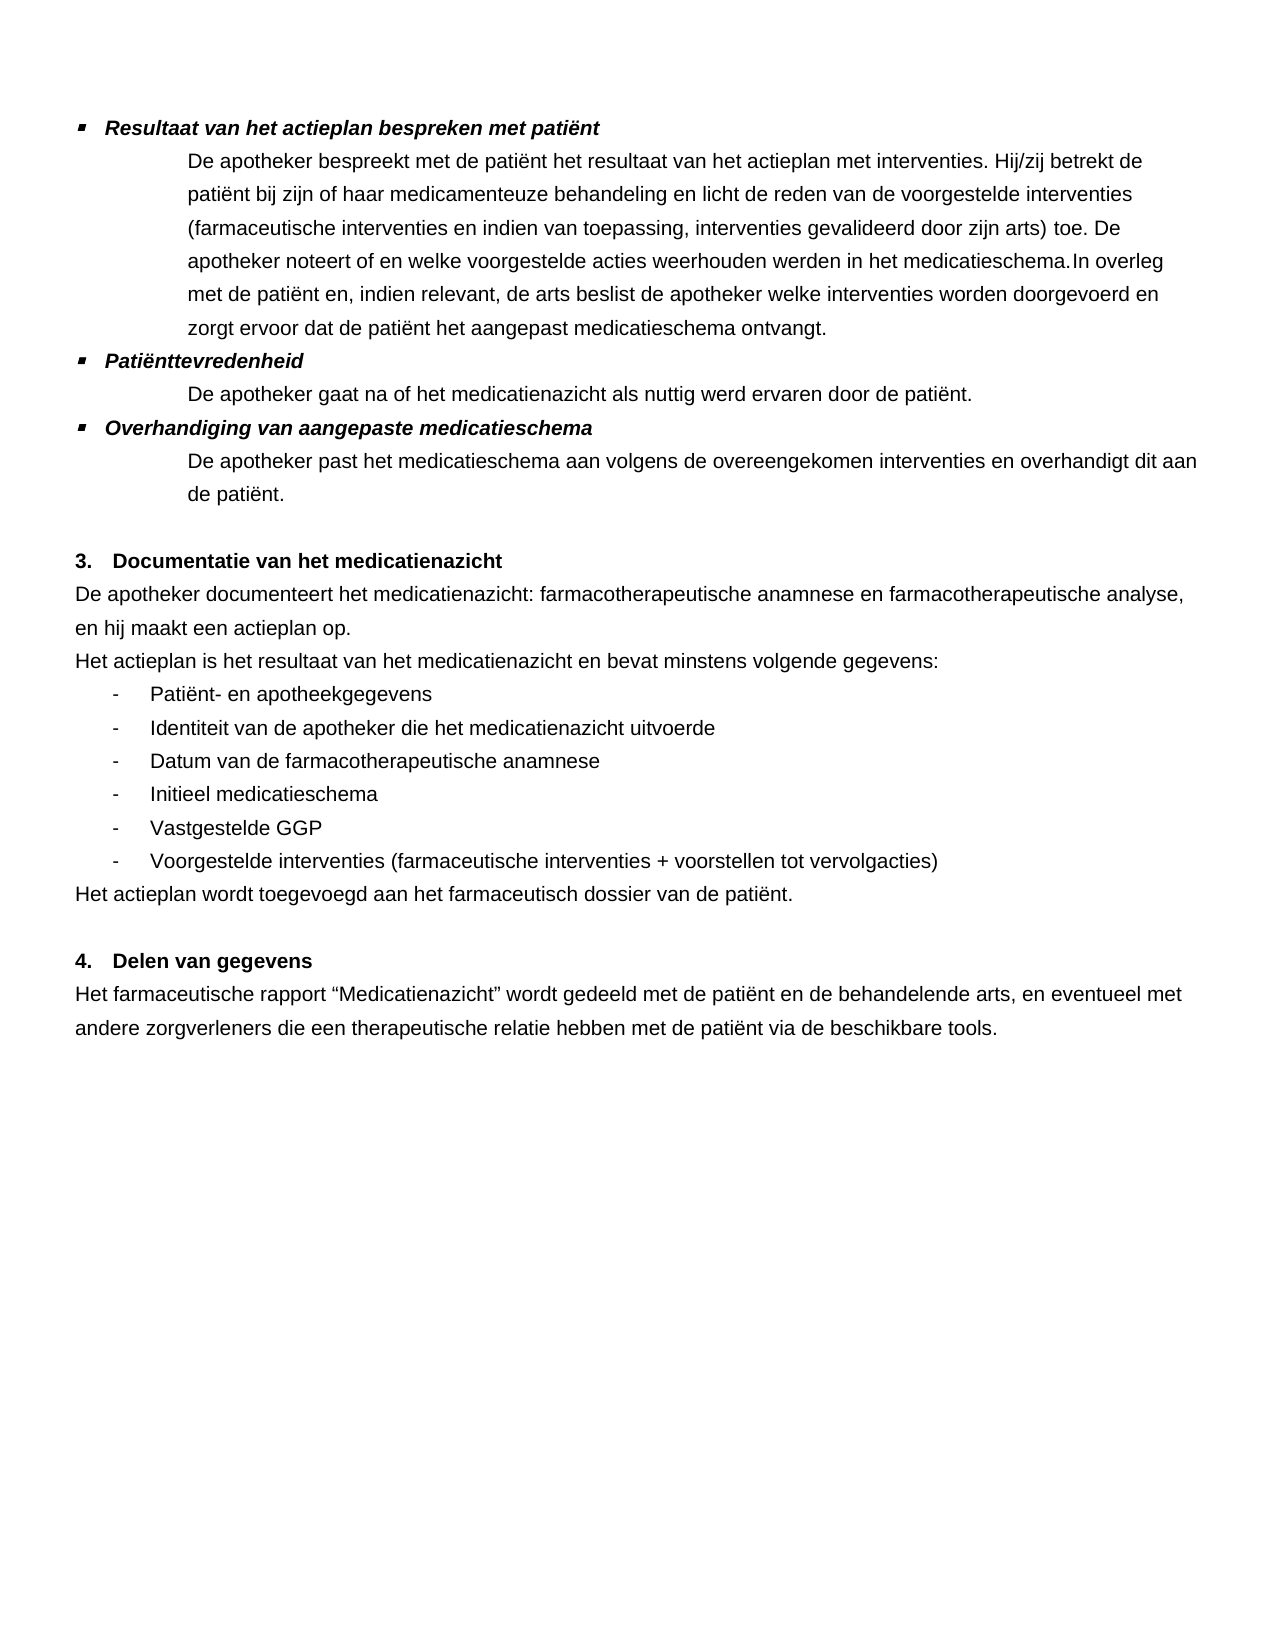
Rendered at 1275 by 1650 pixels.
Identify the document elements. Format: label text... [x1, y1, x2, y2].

list Datum van de farmacotherapeutische anamnese [112, 742, 1200, 775]
text Het actieplan is het resultaat van het medicatienazicht en bevat minstens volgende gegevens: [75, 642, 1200, 675]
list Documentatie van het medicatienazicht [75, 542, 1200, 575]
list Voorgestelde interventies (farmaceutische interventies + voorstellen tot vervolgacties) [112, 842, 1200, 875]
text De apotheker documenteert het medicatienazicht: farmacotherapeutische anamnese en farmacotherapeutische analyse, en hij maakt een actieplan op. [75, 575, 1200, 642]
list Initieel medicatieschema [112, 775, 1200, 808]
list Resultaat van het actieplan bespreken met patiënt [75, 108, 1200, 142]
text De apotheker past het medicatieschema aan volgens de overeengekomen interventies en overhandigt dit aan de patiënt. [187, 442, 1200, 508]
text De apotheker gaat na of het medicatienazicht als nuttig werd ervaren door de patiënt. [187, 375, 1200, 408]
list Delen van gegevens [75, 942, 1200, 975]
text Het actieplan wordt toegevoegd aan het farmaceutisch dossier van de patiënt. [75, 875, 1200, 908]
list Overhandiging van aangepaste medicatieschema [75, 408, 1200, 442]
list Patiënt- en apotheekgegevens [112, 675, 1200, 708]
text De apotheker bespreekt met de patiënt het resultaat van het actieplan met interventies. Hij/zij betrekt de patiënt bij zijn of haar medicamenteuze behandeling en licht de reden van de voorgestelde interventies (farmaceutische interventies en indien van toepassing, interventies gevalideerd door zijn arts) toe. De apotheker noteert of en welke voorgestelde acties weerhouden werden in het medicatieschema.In overleg met de patiënt en, indien relevant, de arts beslist de apotheker welke interventies worden doorgevoerd en zorgt ervoor dat de patiënt het aangepast medicatieschema ontvangt. [187, 142, 1200, 342]
list Vastgestelde GGP [112, 808, 1200, 842]
list Patiënttevredenheid [75, 342, 1200, 375]
text Het farmaceutische rapport “Medicatienazicht” wordt gedeeld met de patiënt en de behandelende arts, en eventueel met andere zorgverleners die een therapeutische relatie hebben met de patiënt via de beschikbare tools. [75, 975, 1200, 1042]
list Identiteit van de apotheker die het medicatienazicht uitvoerde [112, 708, 1200, 742]
